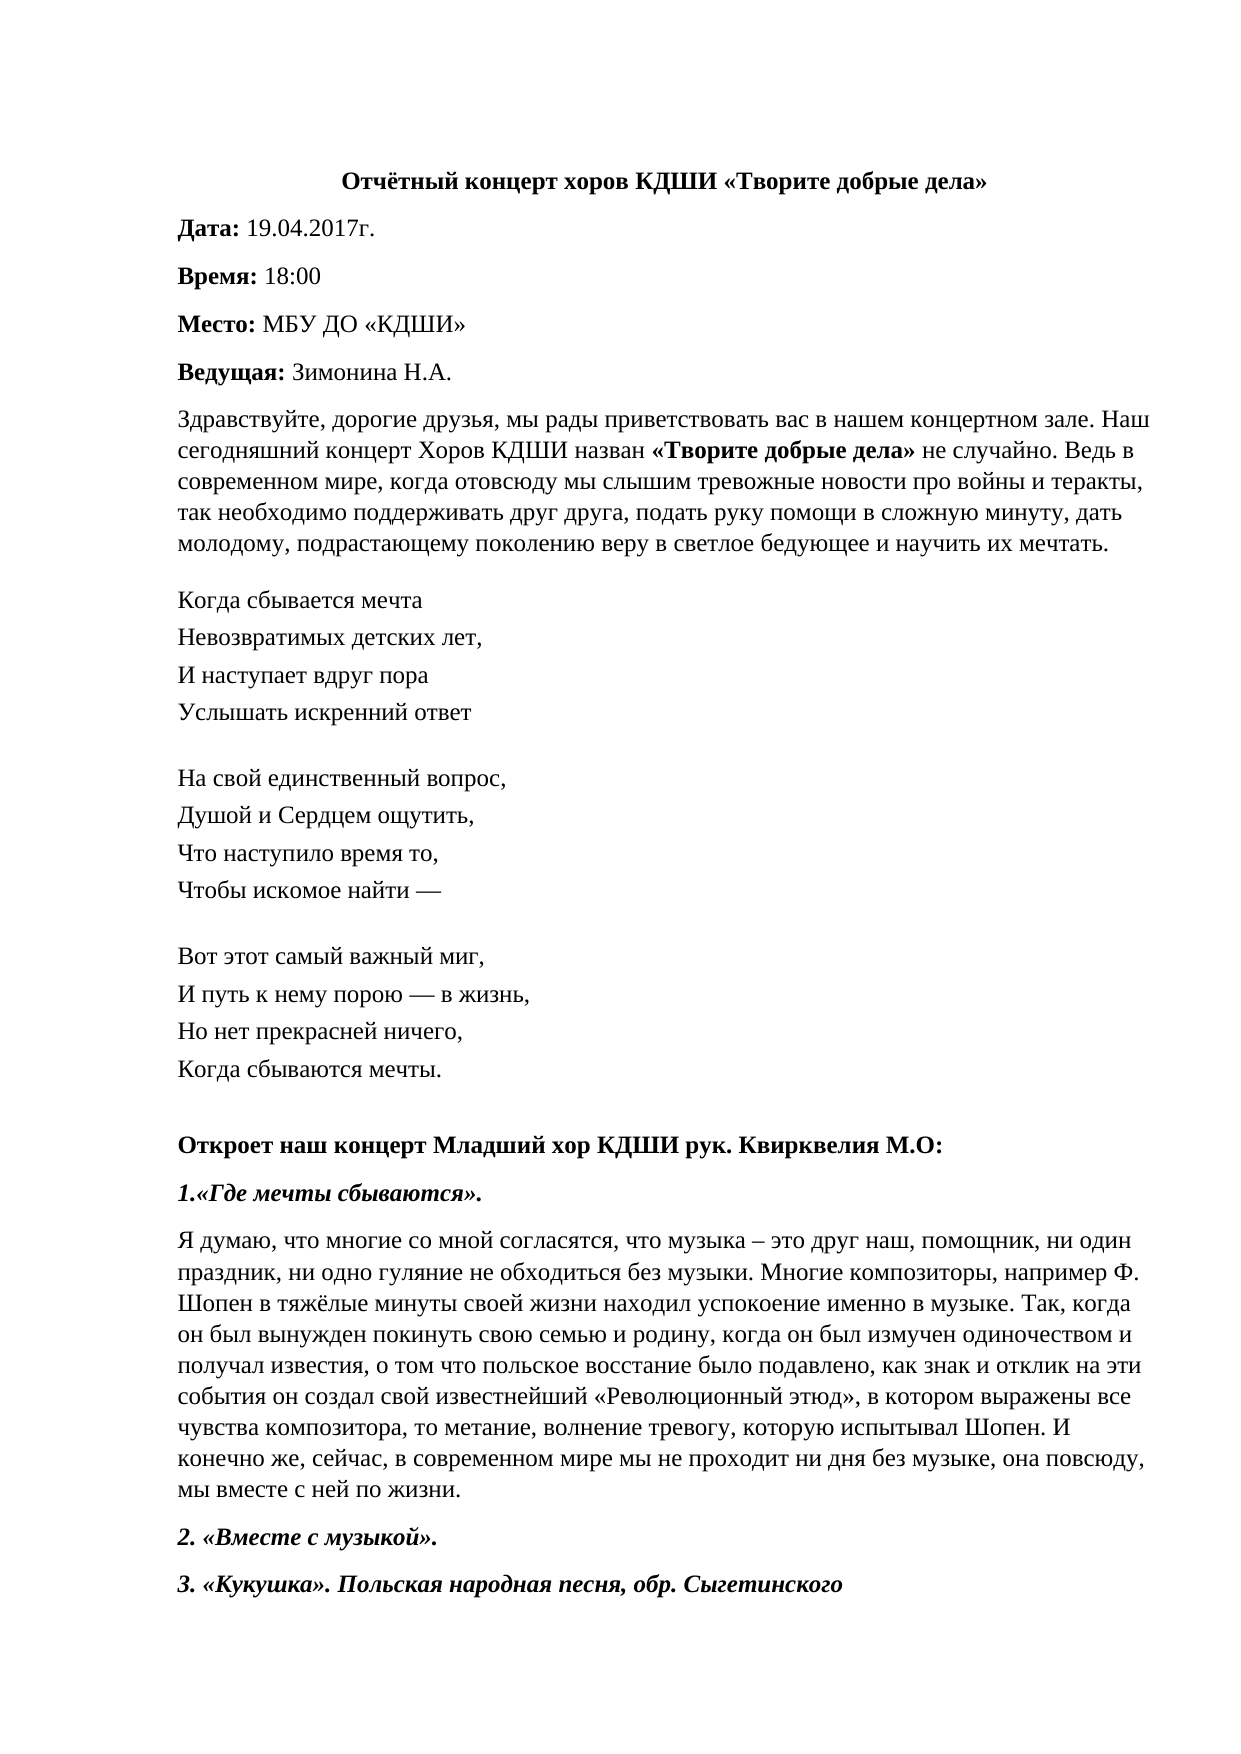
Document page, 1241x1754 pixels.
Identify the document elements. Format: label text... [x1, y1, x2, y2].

text Ведущая: Зимонина Н.А. [177, 357, 1152, 385]
text Вот этот самый важный миг, И путь к нему порою — в жизнь, Но нет прекрасней ничего, Когда сбываются мечты. [177, 932, 1152, 1082]
text Я думаю, что многие со мной согласятся, что музыка – это друг наш, помощник, ни один праздник, ни одно гуляние не обходиться без музыки. Многие композиторы, например Ф. Шопен в тяжёлые минуты своей жизни находил успокоение именно в музыке. Так, когда он был вынужден покинуть свою семью и родину, когда он был измучен одиночеством и получал известия, о том что польское восстание было подавлено, как знак и отклик на эти события он создал свой известнейший «Революционный этюд», в котором выражены все чувства композитора, то метание, волнение тревогу, которую испытывал Шопен. И конечно же, сейчас, в современном мире мы не проходит ни дня без музыке, она повсюду, мы вместе с ней по жизни. [177, 1226, 1152, 1503]
text Откроет наш концерт Младший хор КДШИ рук. Квирквелия М.О: [177, 1130, 1152, 1159]
text Место: МБУ ДО «КДШИ» [177, 309, 1152, 338]
text 2. «Вместе с музыкой». [177, 1522, 1152, 1550]
text 3. «Кукушка». Польская народная песня, обр. Сыгетинского [177, 1569, 1152, 1598]
text Дата: 19.04.2017г. [177, 213, 1152, 242]
text Здравствуйте, дорогие друзья, мы рады приветствовать вас в нашем концертном зале. Наш сегодняшний концерт Хоров КДШИ назван «Творите добрые дела» не случайно. Ведь в современном мире, когда отовсюду мы слышим тревожные новости про войны и теракты, так необходимо поддерживать друг друга, подать руку помощи в сложную минуту, дать молодому, подрастающему поколению веру в светлое бедующее и научить их мечтать. [177, 404, 1152, 557]
text 1.«Где мечты сбываются». [177, 1178, 1152, 1207]
text Время: 18:00 [177, 261, 1152, 290]
text Когда сбывается мечта Невозвратимых детских лет, И наступает вдруг пора Услышать искренний ответ [177, 576, 1152, 726]
text Отчётный концерт хоров КДШИ «Творите добрые дела» [177, 166, 1152, 194]
text На свой единственный вопрос, Душой и Сердцем ощутить, Что наступило время то, Чтобы искомое найти — [177, 754, 1152, 904]
